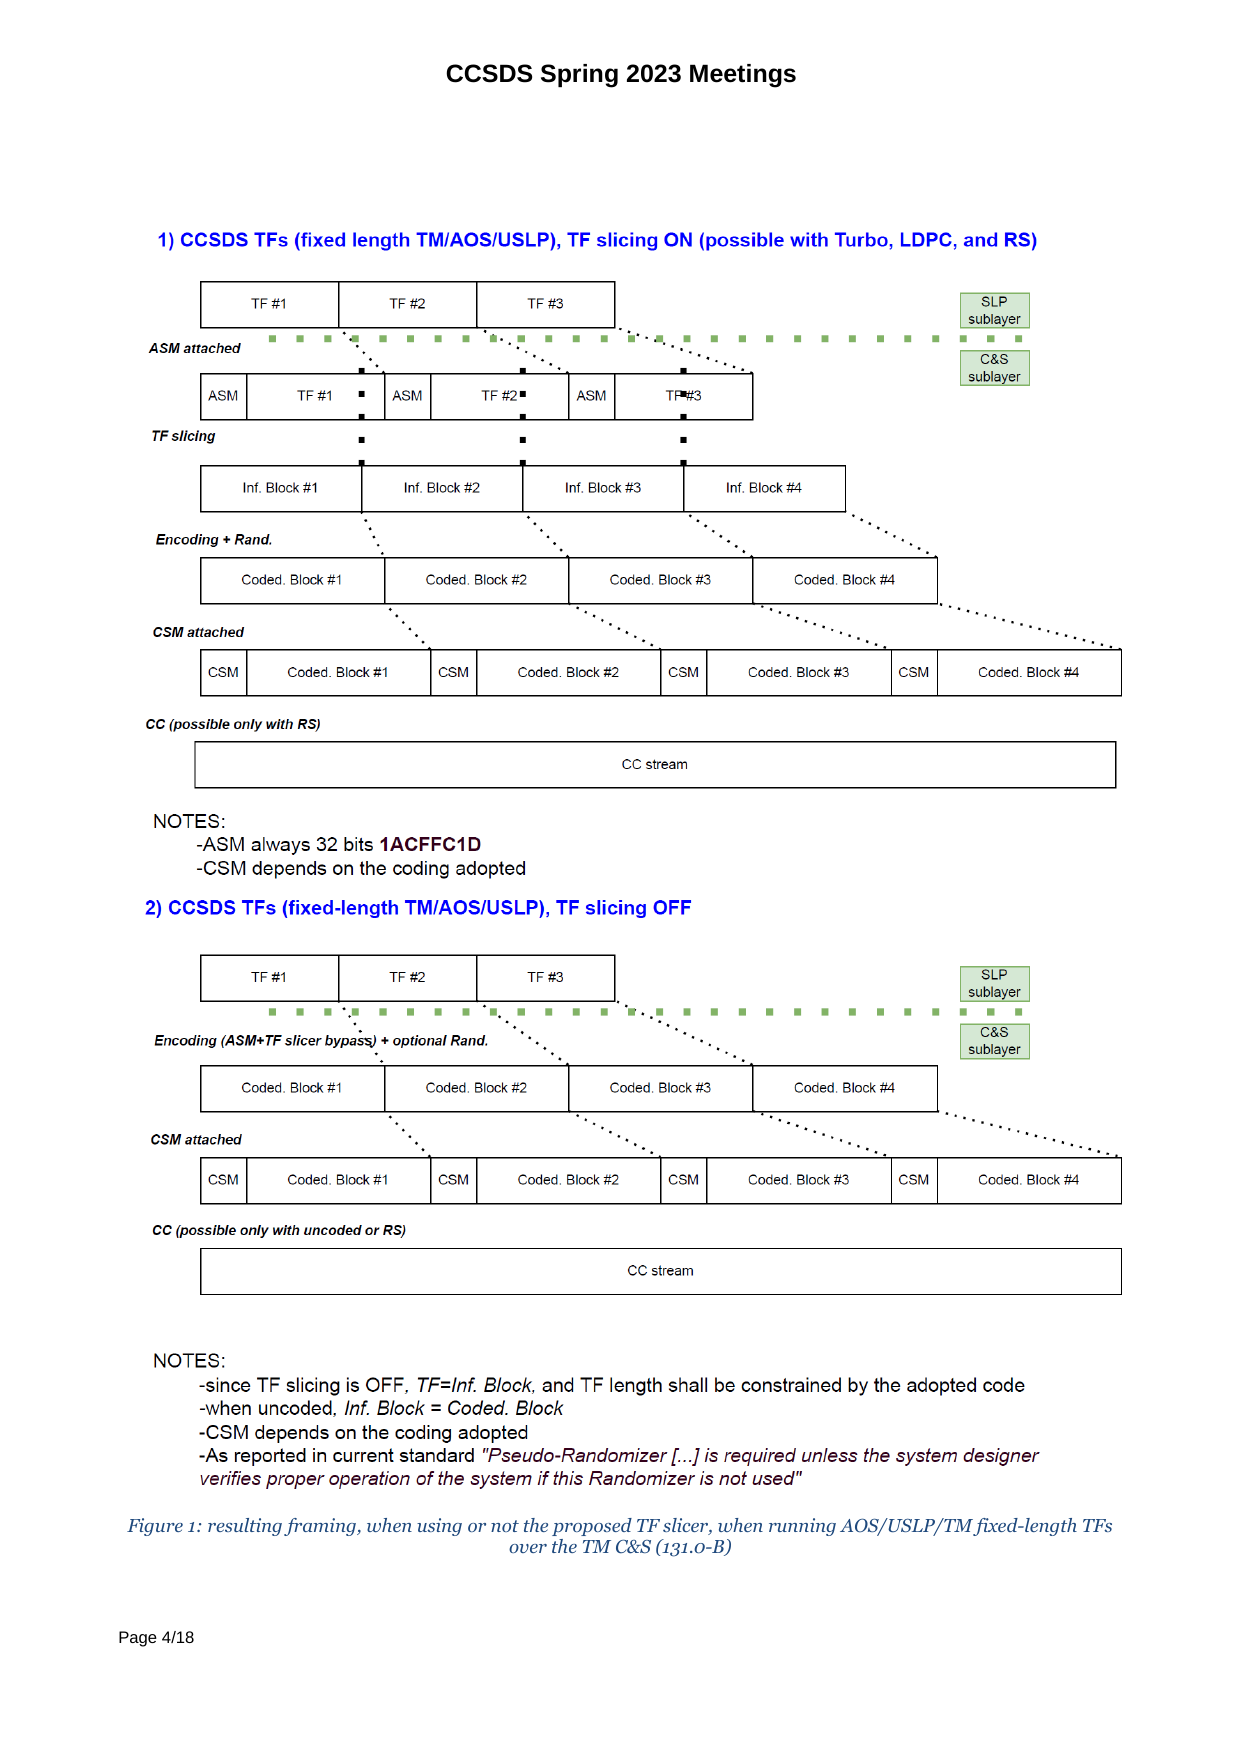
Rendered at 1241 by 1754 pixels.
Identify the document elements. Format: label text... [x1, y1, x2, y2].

picture [118, 222, 1125, 1516]
text Figure 1: resulting framing, when using or not the proposed TF slicer, when running AOS/USLP/TM fixed-length TFs over the TM C&S (131.0-B) [118, 1516, 1124, 1558]
